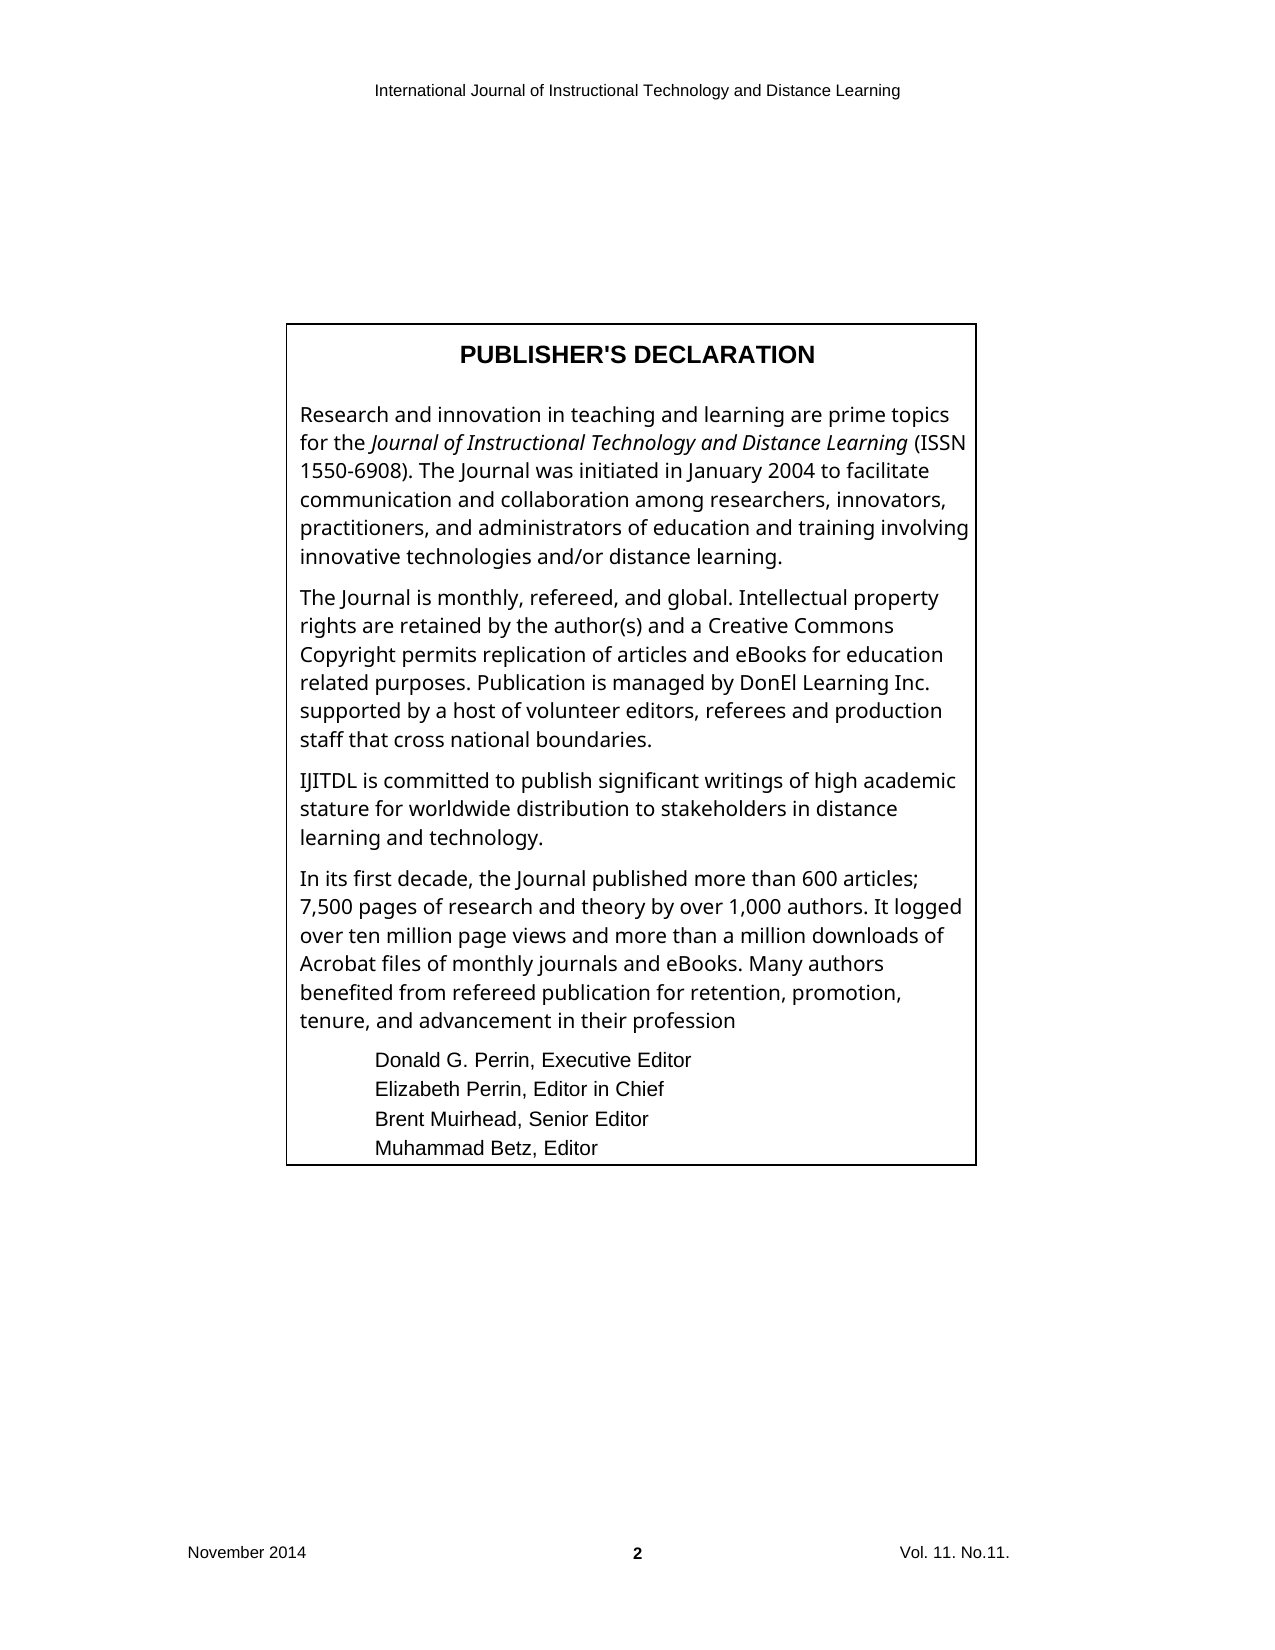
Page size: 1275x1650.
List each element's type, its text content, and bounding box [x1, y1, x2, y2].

table_header PUBLISHER'S DECLARATION [296, 312, 978, 384]
table_cell Research and innovation in teaching and learning are prime topics for the Journal of Instructional Technology and Distance Learning (ISSN 1550-6908). The Journal was initiated in January 2004 to facilitate communication and collaboration among researchers, innovators, practitioners, and administrators of education and training involving innovative technologies and/or distance learning. The Journal is monthly, refereed, and global. Intellectual property rights are retained by the author(s) and a Creative Commons Copyright permits replication of articles and eBooks for education related purposes. Publication is managed by DonEl Learning Inc. supported by a host of volunteer editors, referees and production staff that cross national boundaries. IJITDL is committed to publish significant writings of high academic stature for worldwide distribution to stakeholders in distance learning and technology. In its first decade, the Journal published more than 600 articles; 7,500 pages of research and theory by over 1,000 authors. It logged over ten million page views and more than a million downloads of Acrobat files of monthly journals and eBooks. Many authors benefited from refereed publication for retention, promotion, tenure, and advancement in their profession Donald G. Perrin, Executive Editor Elizabeth Perrin, Editor in Chief Brent Muirhead, Senior Editor Muhammad Betz, Editor [296, 384, 978, 1199]
